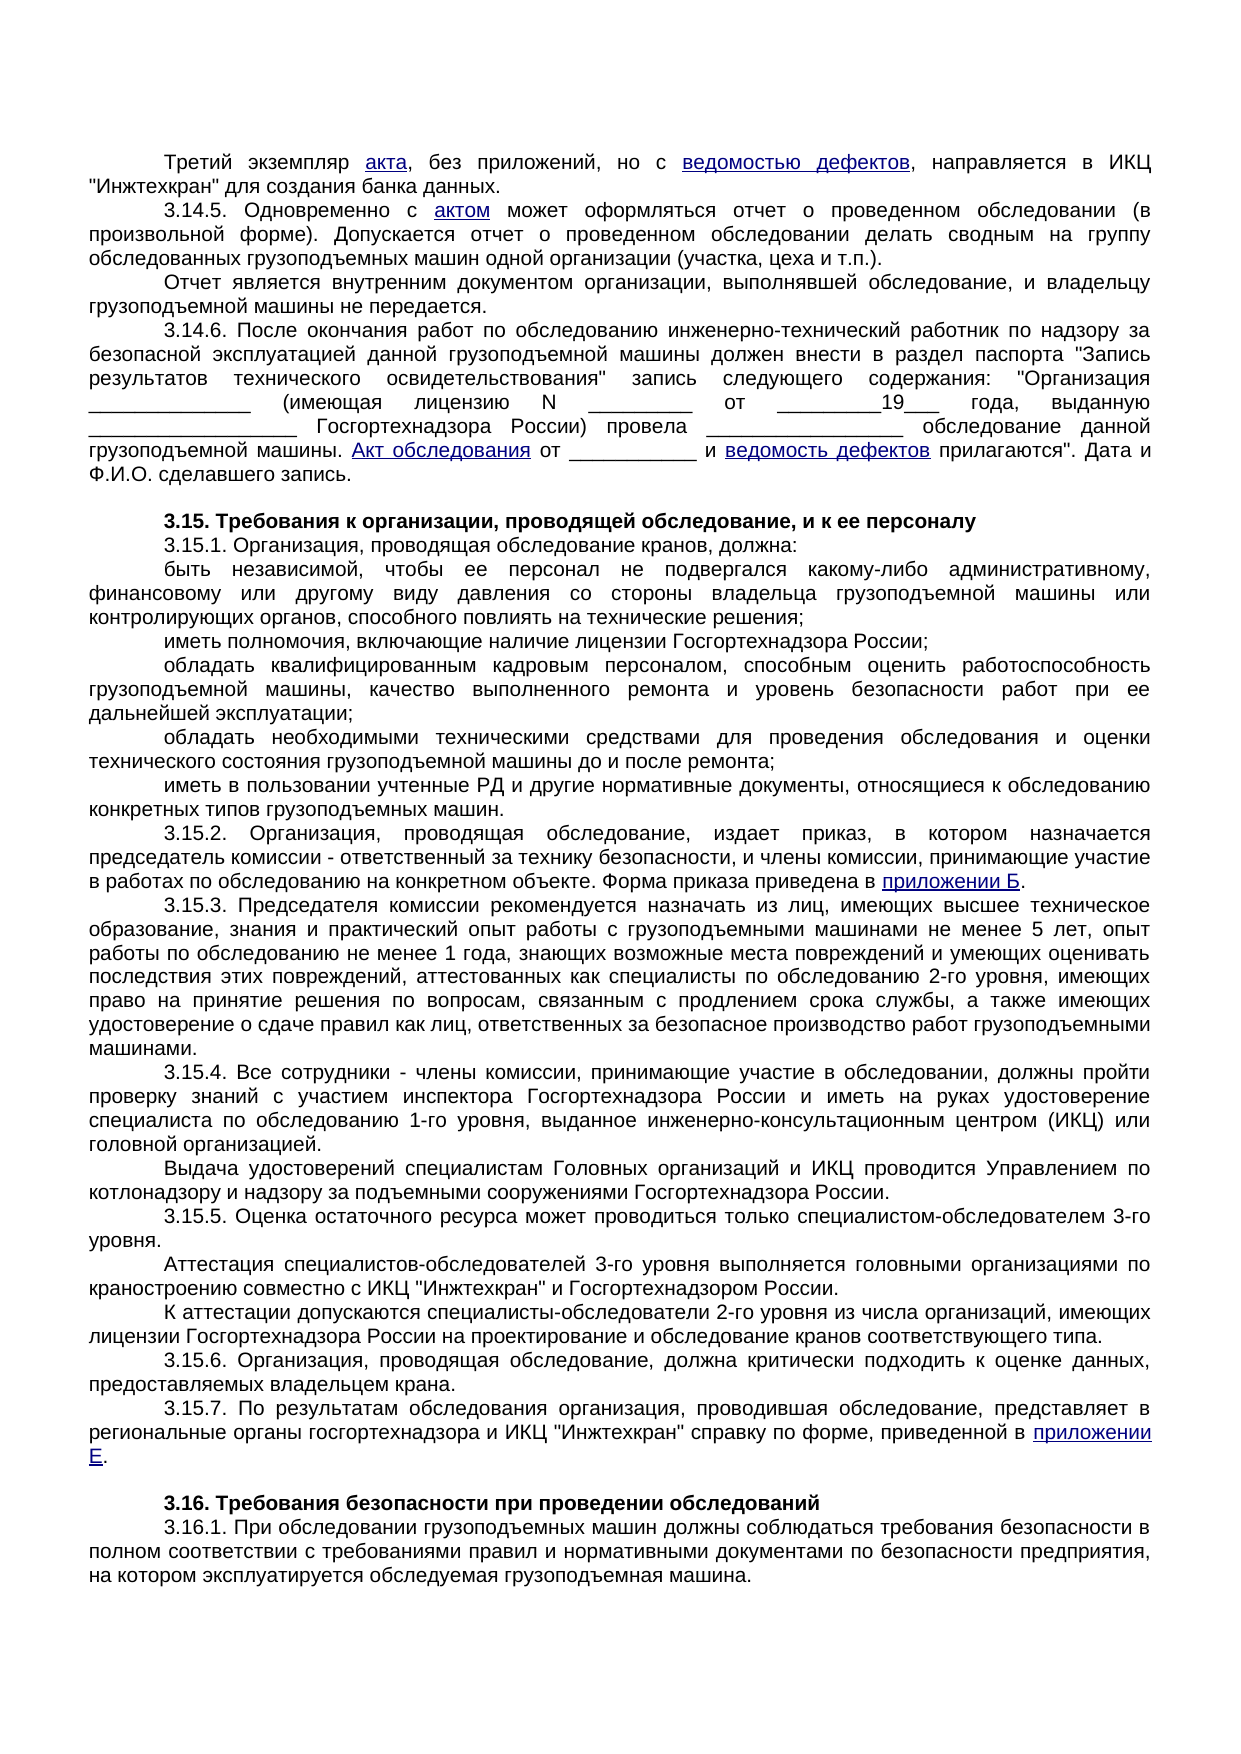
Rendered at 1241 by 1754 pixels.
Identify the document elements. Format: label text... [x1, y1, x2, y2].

text иметь полномочия, включающие наличие лицензии Госгортехнадзора России; [88, 629, 1152, 653]
text быть независимой, чтобы ее персонал не подвергался какому-либо административному, финансовому или другому виду давления со стороны владельца грузоподъемной машины или контролирующих органов, способного повлиять на технические решения; [88, 557, 1152, 629]
text 3.15.5. Оценка остаточного ресурса может проводиться только специалистом-обследователем 3-го уровня. [88, 1204, 1152, 1252]
text 3.16.1. При обследовании грузоподъемных машин должны соблюдаться требования безопасности в полном соответствии с требованиями правил и нормативными документами по безопасности предприятия, на котором эксплуатируется обследуемая грузоподъемная машина. [88, 1515, 1152, 1587]
text К аттестации допускаются специалисты-обследователи 2-го уровня из числа организаций, имеющих лицензии Госгортехнадзора России на проектирование и обследование кранов соответствующего типа. [88, 1300, 1152, 1348]
text 3.14.5. Одновременно с актом может оформляться отчет о проведенном обследовании (в произвольной форме). Допускается отчет о проведенном обследовании делать сводным на группу обследованных грузоподъемных машин одной организации (участка, цеха и т.п.). [88, 198, 1152, 270]
text 3.15.4. Все сотрудники - члены комиссии, принимающие участие в обследовании, должны пройти проверку знаний с участием инспектора Госгортехнадзора России и иметь на руках удостоверение специалиста по обследованию 1-го уровня, выданное инженерно-консультационным центром (ИКЦ) или головной организацией. [88, 1060, 1152, 1156]
text 3.15.6. Организация, проводящая обследование, должна критически подходить к оценке данных, предоставляемых владельцем крана. [88, 1348, 1152, 1396]
text 3.15.2. Организация, проводящая обследование, издает приказ, в котором назначается председатель комиссии - ответственный за технику безопасности, и члены комиссии, принимающие участие в работах по обследованию на конкретном объекте. Форма приказа приведена в приложении Б. [88, 821, 1152, 892]
text Выдача удостоверений специалистам Головных организаций и ИКЦ проводится Управлением по котлонадзору и надзору за подъемными сооружениями Госгортехнадзора России. [88, 1156, 1152, 1204]
text 3.15.1. Организация, проводящая обследование кранов, должна: [88, 533, 1152, 557]
text Отчет является внутренним документом организации, выполнявшей обследование, и владельцу грузоподъемной машины не передается. [88, 270, 1152, 318]
text 3.15. Требования к организации, проводящей обследование, и к ее персоналу [88, 509, 1152, 533]
text Аттестация специалистов-обследователей 3-го уровня выполняется головными организациями по краностроению совместно с ИКЦ "Инжтехкран" и Госгортехнадзором России. [88, 1252, 1152, 1300]
text обладать необходимыми техническими средствами для проведения обследования и оценки технического состояния грузоподъемной машины до и после ремонта; [88, 725, 1152, 773]
text 3.14.6. После окончания работ по обследованию инженерно-технический работник по надзору за безопасной эксплуатацией данной грузоподъемной машины должен внести в раздел паспорта "Запись результатов технического освидетельствования" запись следующего содержания: "Организация ______________ (имеющая лицензию N _________ от _________19___ года, выданную __________________ Госгортехнадзора России) провела _________________ обследование данной грузоподъемной машины. Акт обследования от ___________ и ведомость дефектов прилагаются". Дата и Ф.И.О. сделавшего запись. [88, 318, 1152, 485]
text 3.15.7. По результатам обследования организация, проводившая обследование, представляет в региональные органы госгортехнадзора и ИКЦ "Инжтехкран" справку по форме, приведенной в приложении Е. [88, 1396, 1152, 1467]
text 3.15.3. Председателя комиссии рекомендуется назначать из лиц, имеющих высшее техническое образование, знания и практический опыт работы с грузоподъемными машинами не менее 5 лет, опыт работы по обследованию не менее 1 года, знающих возможные места повреждений и умеющих оценивать последствия этих повреждений, аттестованных как специалисты по обследованию 2-го уровня, имеющих право на принятие решения по вопросам, связанным с продлением срока службы, а также имеющих удостоверение о сдаче правил как лиц, ответственных за безопасное производство работ грузоподъемными машинами. [88, 892, 1152, 1060]
text Третий экземпляр акта, без приложений, но с ведомостью дефектов, направляется в ИКЦ "Инжтехкран" для создания банка данных. [88, 150, 1152, 198]
text иметь в пользовании учтенные РД и другие нормативные документы, относящиеся к обследованию конкретных типов грузоподъемных машин. [88, 773, 1152, 821]
text обладать квалифицированным кадровым персоналом, способным оценить работоспособность грузоподъемной машины, качество выполненного ремонта и уровень безопасности работ при ее дальнейшей эксплуатации; [88, 653, 1152, 725]
text 3.16. Требования безопасности при проведении обследований [88, 1491, 1152, 1515]
